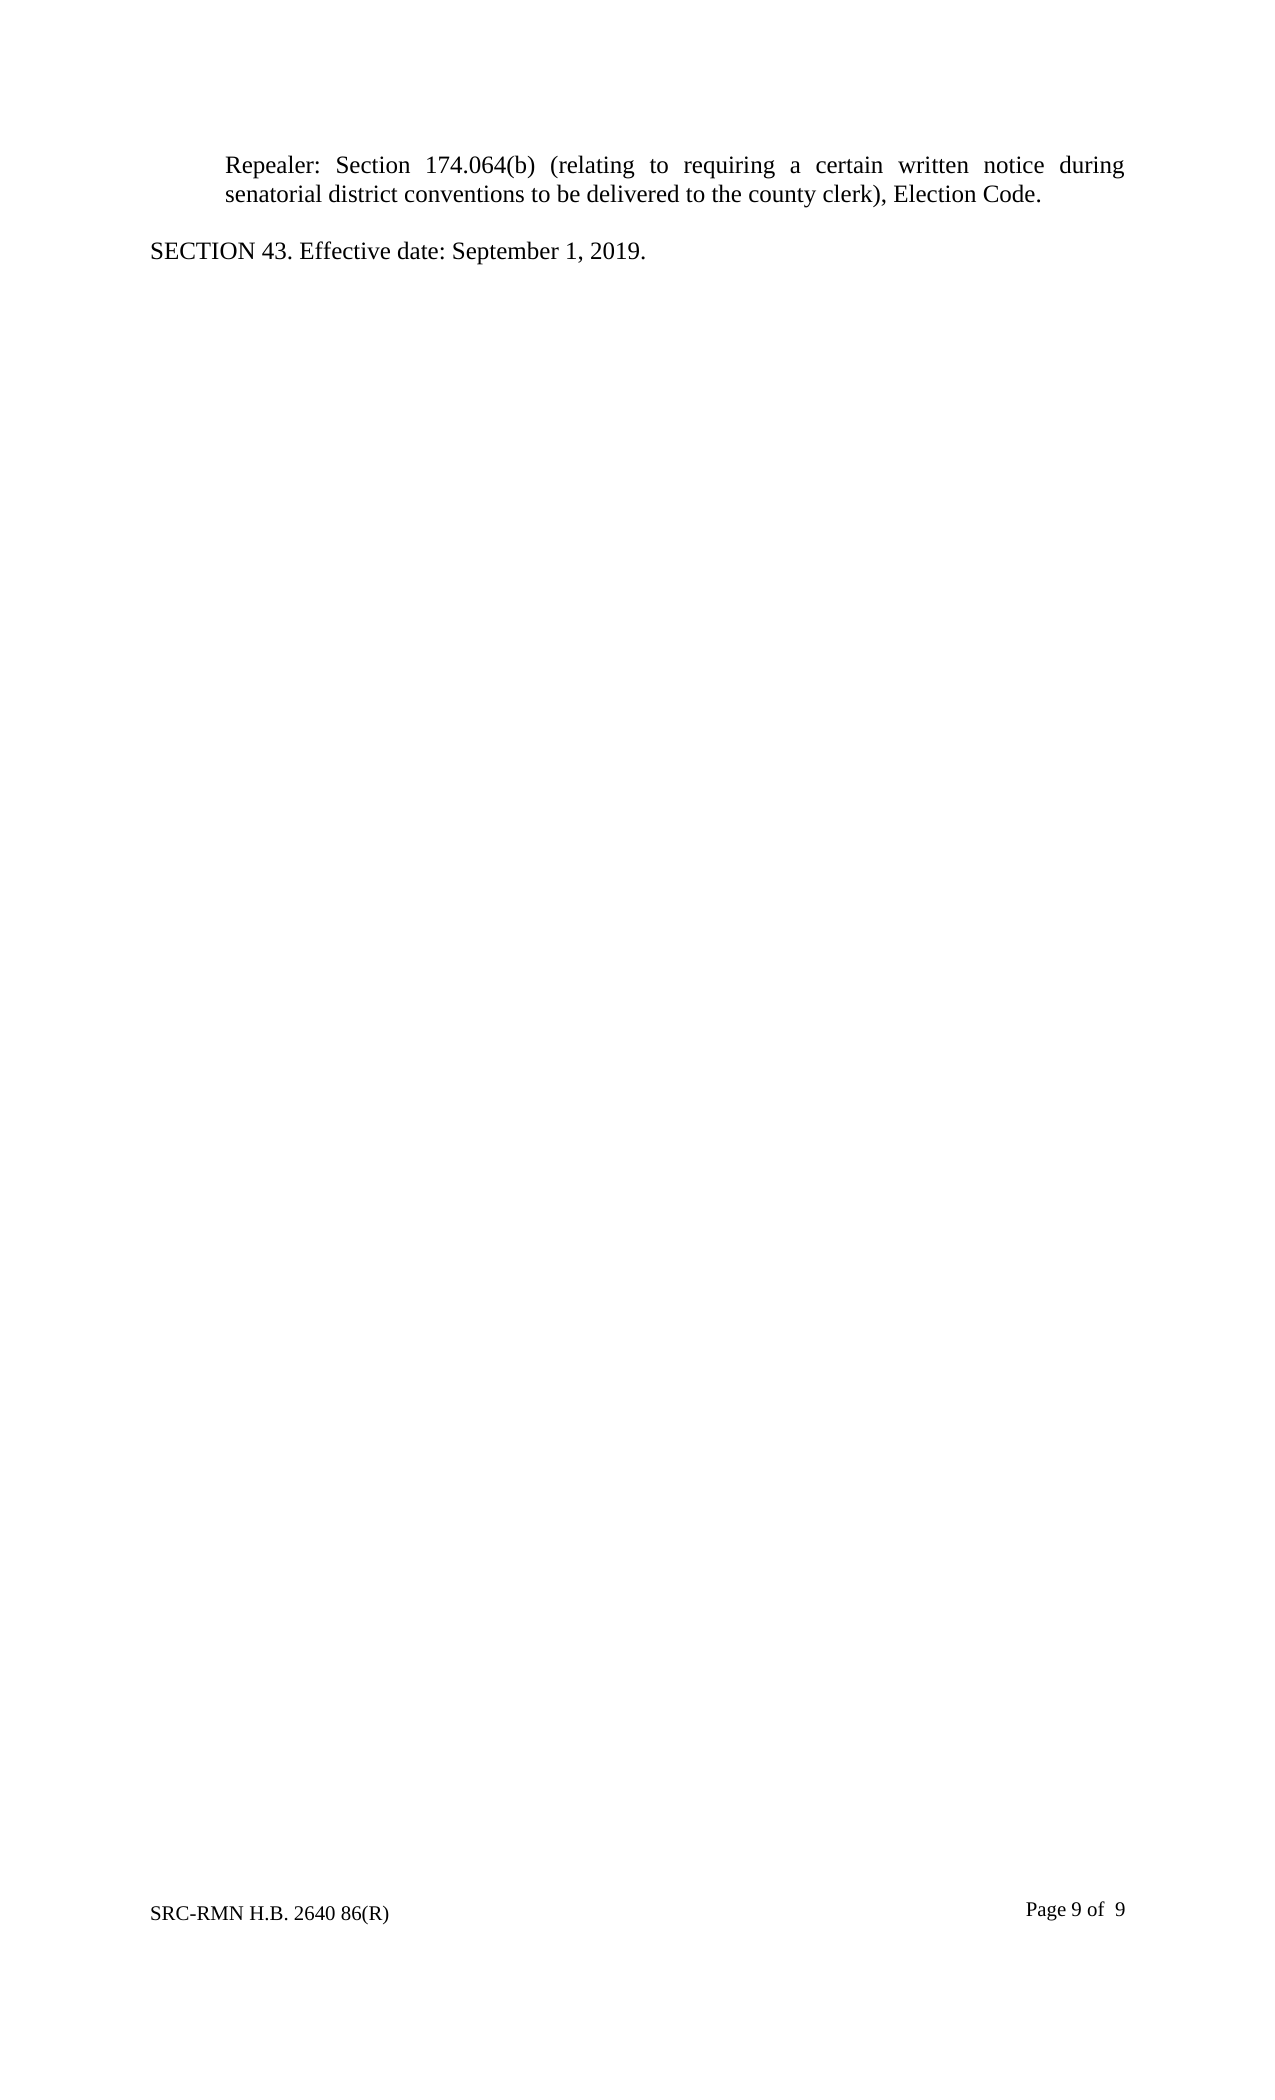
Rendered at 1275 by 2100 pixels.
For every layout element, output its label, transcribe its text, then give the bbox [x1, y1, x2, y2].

text SECTION 43. Effective date: September 1, 2019. [150, 236, 1125, 265]
text Repealer: Section 174.064(b) (relating to requiring a certain written notice during senatorial district conventions to be delivered to the county clerk), Election Code. [225, 150, 1125, 207]
